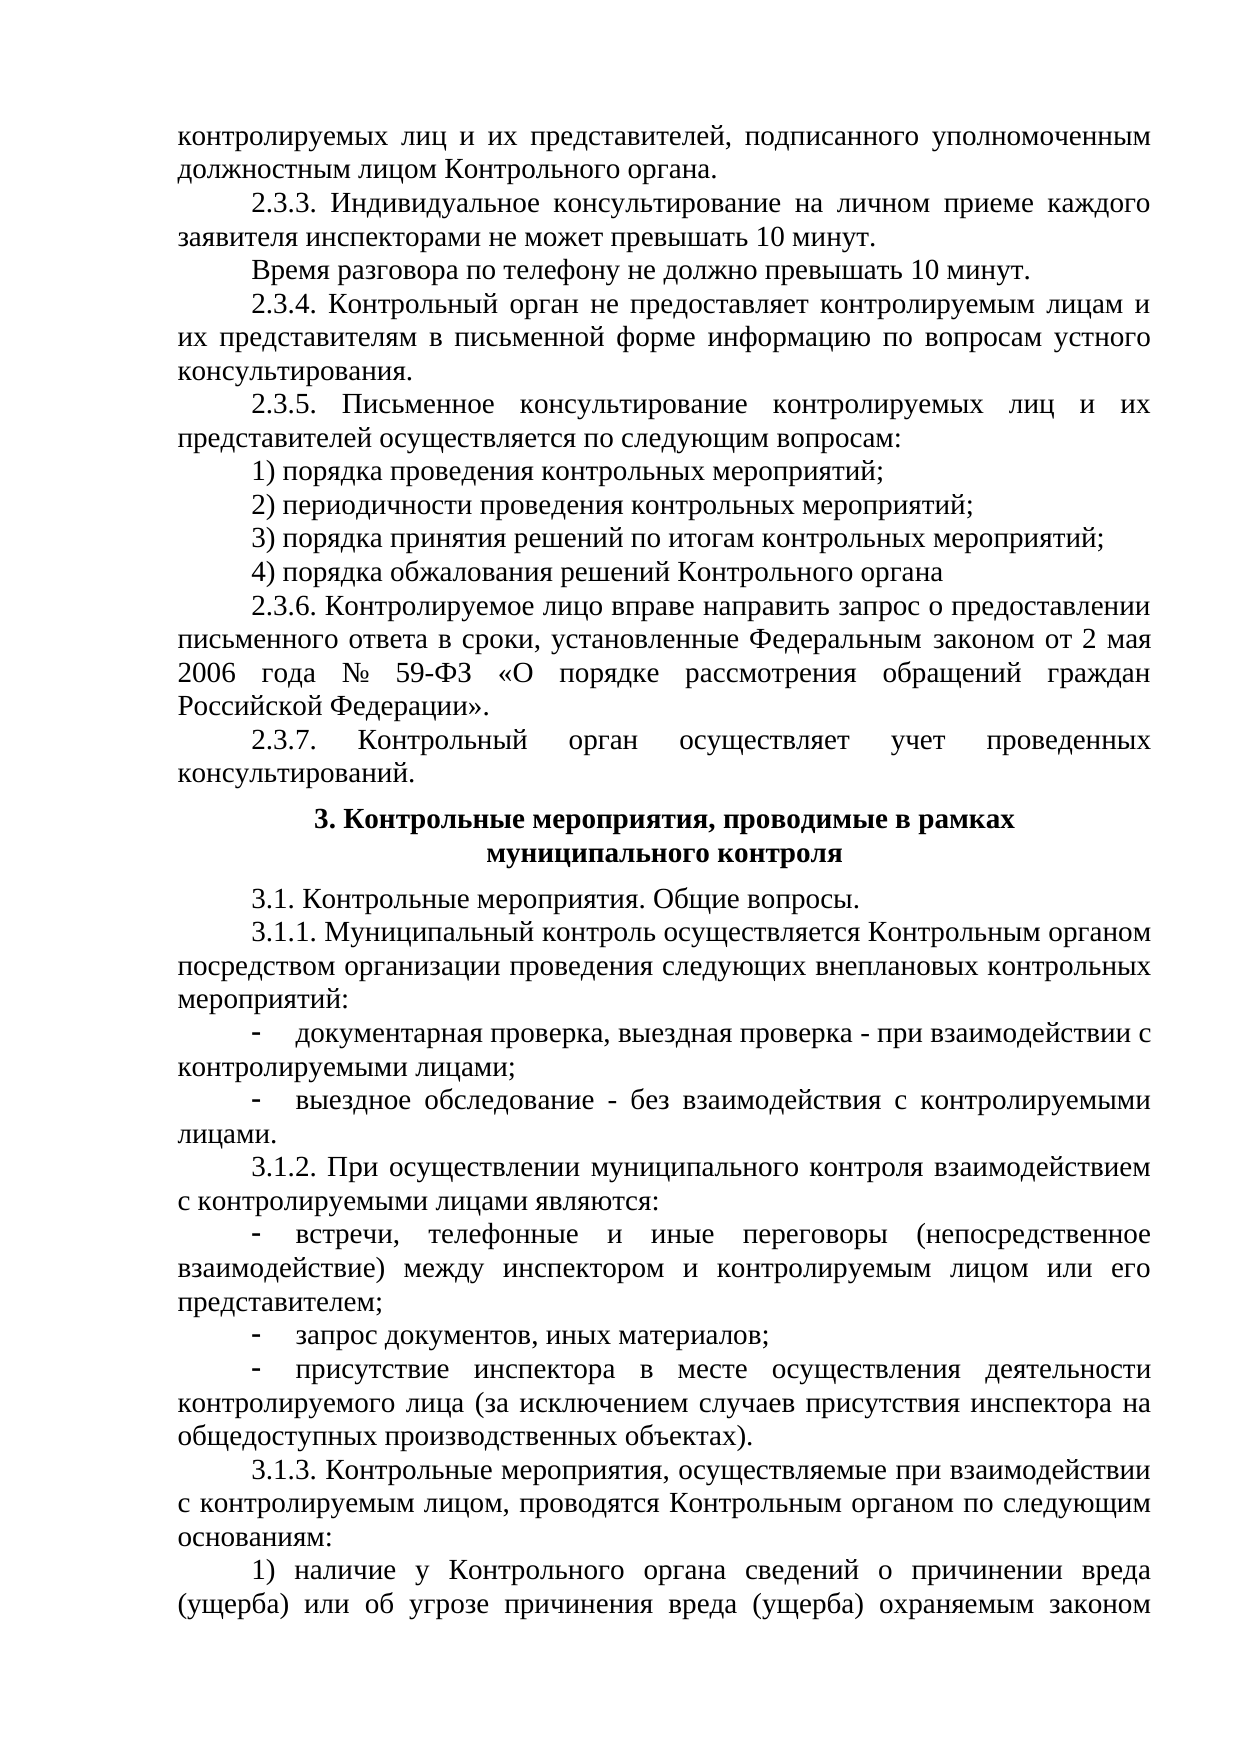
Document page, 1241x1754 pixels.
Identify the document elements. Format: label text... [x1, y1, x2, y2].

list присутствие инспектора в месте осуществления деятельности контролируемого лица (за исключением случаев присутствия инспектора на общедоступных производственных объектах). [177, 1351, 1152, 1452]
text 2.3.5. Письменное консультирование контролируемых лиц и их представителей осуществляется по следующим вопросам: [177, 386, 1152, 453]
text 3.1.3. Контрольные мероприятия, осуществляемые при взаимодействии с контролируемым лицом, проводятся Контрольным органом по следующим основаниям: [177, 1452, 1152, 1552]
text 3.1.2. При осуществлении муниципального контроля взаимодействием с контролируемыми лицами являются: [177, 1149, 1152, 1217]
list встречи, телефонные и иные переговоры (непосредственное взаимодействие) между инспектором и контролируемым лицом или его представителем; [177, 1217, 1152, 1317]
text 1) порядка проведения контрольных мероприятий; [177, 453, 1152, 487]
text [177, 118, 1152, 185]
text 2) периодичности проведения контрольных мероприятий; [177, 487, 1152, 521]
text 2.3.3. Индивидуальное консультирование на личном приеме каждого заявителя инспекторами не может превышать 10 минут. [177, 185, 1152, 252]
text 2.3.4. Контрольный орган не предоставляет контролируемым лицам и их представителям в письменной форме информацию по вопросам устного консультирования. [177, 286, 1152, 386]
text 3.1.1. Муниципальный контроль осуществляется Контрольным органом посредством организации проведения следующих внеплановых контрольных мероприятий: [177, 914, 1152, 1015]
list документарная проверка, выездная проверка - при взаимодействии с контролируемыми лицами; [177, 1015, 1152, 1082]
text 4) порядка обжалования решений Контрольного органа [177, 554, 1152, 588]
text 2.3.7. Контрольный орган осуществляет учет проведенных консультирований. [177, 722, 1152, 789]
list запрос документов, иных материалов; [177, 1317, 1152, 1351]
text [177, 1552, 1152, 1619]
title 3. Контрольные мероприятия, проводимые в рамках [177, 801, 1152, 835]
text Время разговора по телефону не должно превышать 10 минут. [177, 252, 1152, 286]
list выездное обследование - без взаимодействия с контролируемыми лицами. [177, 1082, 1152, 1149]
text 3) порядка принятия решений по итогам контрольных мероприятий; [177, 521, 1152, 554]
text 3.1. Контрольные мероприятия. Общие вопросы. [177, 881, 1152, 914]
title муниципального контроля [177, 835, 1152, 868]
text 2.3.6. Контролируемое лицо вправе направить запрос о предоставлении письменного ответа в сроки, установленные Федеральным законом от 2 мая 2006 года № 59-ФЗ «О порядке рассмотрения обращений граждан Российской Федерации». [177, 588, 1152, 722]
